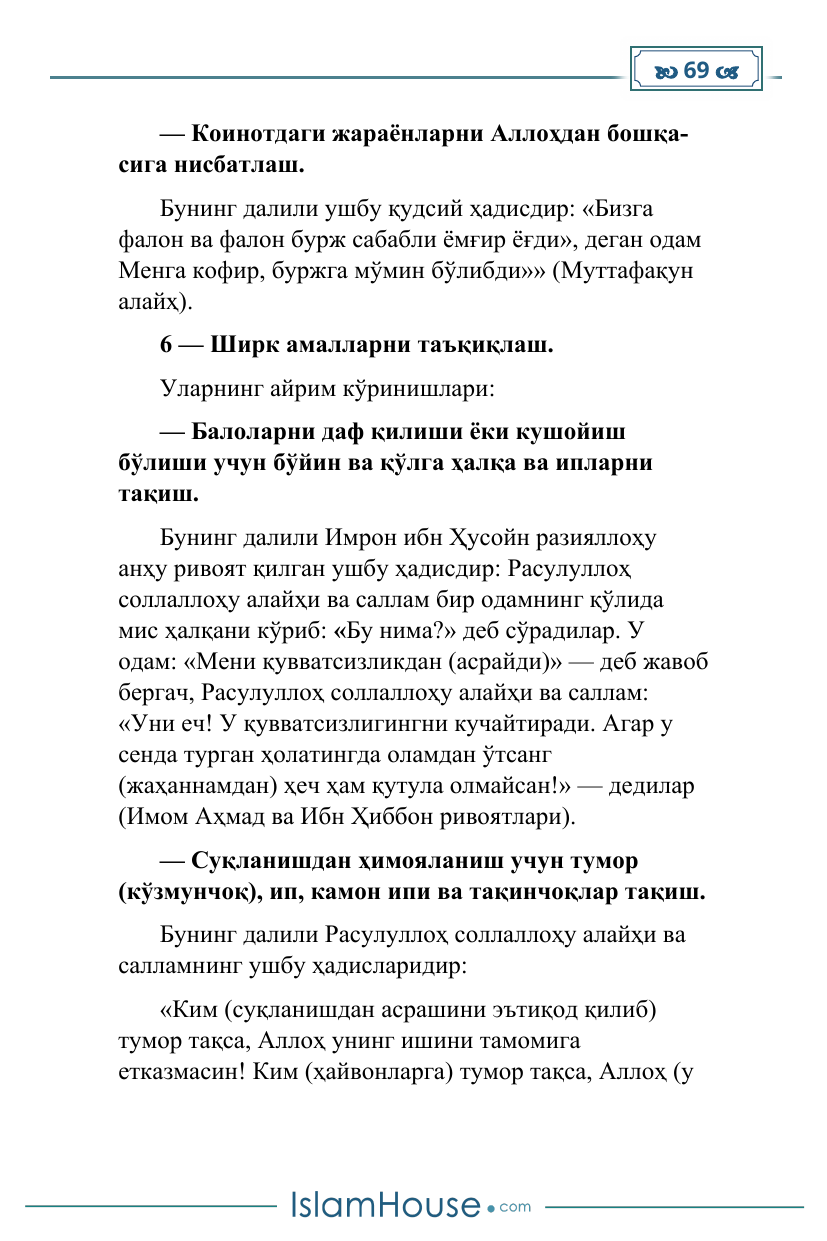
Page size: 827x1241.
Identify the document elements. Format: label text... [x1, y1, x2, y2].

picture [284, 1186, 805, 1224]
text Уларнинг айрим кўринишлари: [118, 373, 709, 402]
text Бунинг далили ушбу қудсий ҳадисдир: «Бизга фалон ва фалон бурж сабабли ёмғир ёғди», деган одам Менга кофир, буржга мўмин бўлибди»» (Муттафақун алайҳ). [118, 193, 709, 314]
subtitle — Балоларни даф қилиши ёки кушойиш бўлиши учун бўйин ва қўлга ҳалқа ва ипларни тақиш. [118, 416, 709, 507]
text Бунинг далили Расулуллоҳ соллаллоҳу алайҳи ва салламнинг ушбу ҳадисларидир: [118, 919, 709, 979]
text Бунинг далили Имрон ибн Ҳусойн разияллоҳу анҳу ривоят қилган ушбу ҳадисдир: Расулуллоҳ соллаллоҳу алайҳи ва саллам бир одамнинг қўлида мис ҳалқани кўриб: «Бу нима?» деб сўрадилар. У одам: «Мени қувватсизликдан (асрайди)» — деб жавоб бергач, Расулуллоҳ соллаллоҳу алайҳи ва саллам: «Уни еч! У қувватсизлигингни кучайтиради. Агар у сенда турган ҳолатингда оламдан ўтсанг (жаҳаннамдан) ҳеч ҳам қутула олмайсан!» — дедилар (Имом Аҳмад ва Ибн Ҳиббон ривоятлари). [118, 522, 709, 830]
subtitle — Коинотдаги жараёнларни Аллоҳдан бошқа-сига нисбатлаш. [118, 118, 709, 178]
subtitle 6 — Ширк амалларни таъқиқлаш. [118, 329, 709, 358]
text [118, 994, 709, 1085]
subtitle — Суқланишдан ҳимояланиш учун тумор (кўзмунчоқ), ип, камон ипи ва тақинчоқлар тақиш. [118, 845, 709, 905]
picture [18, 1186, 277, 1223]
